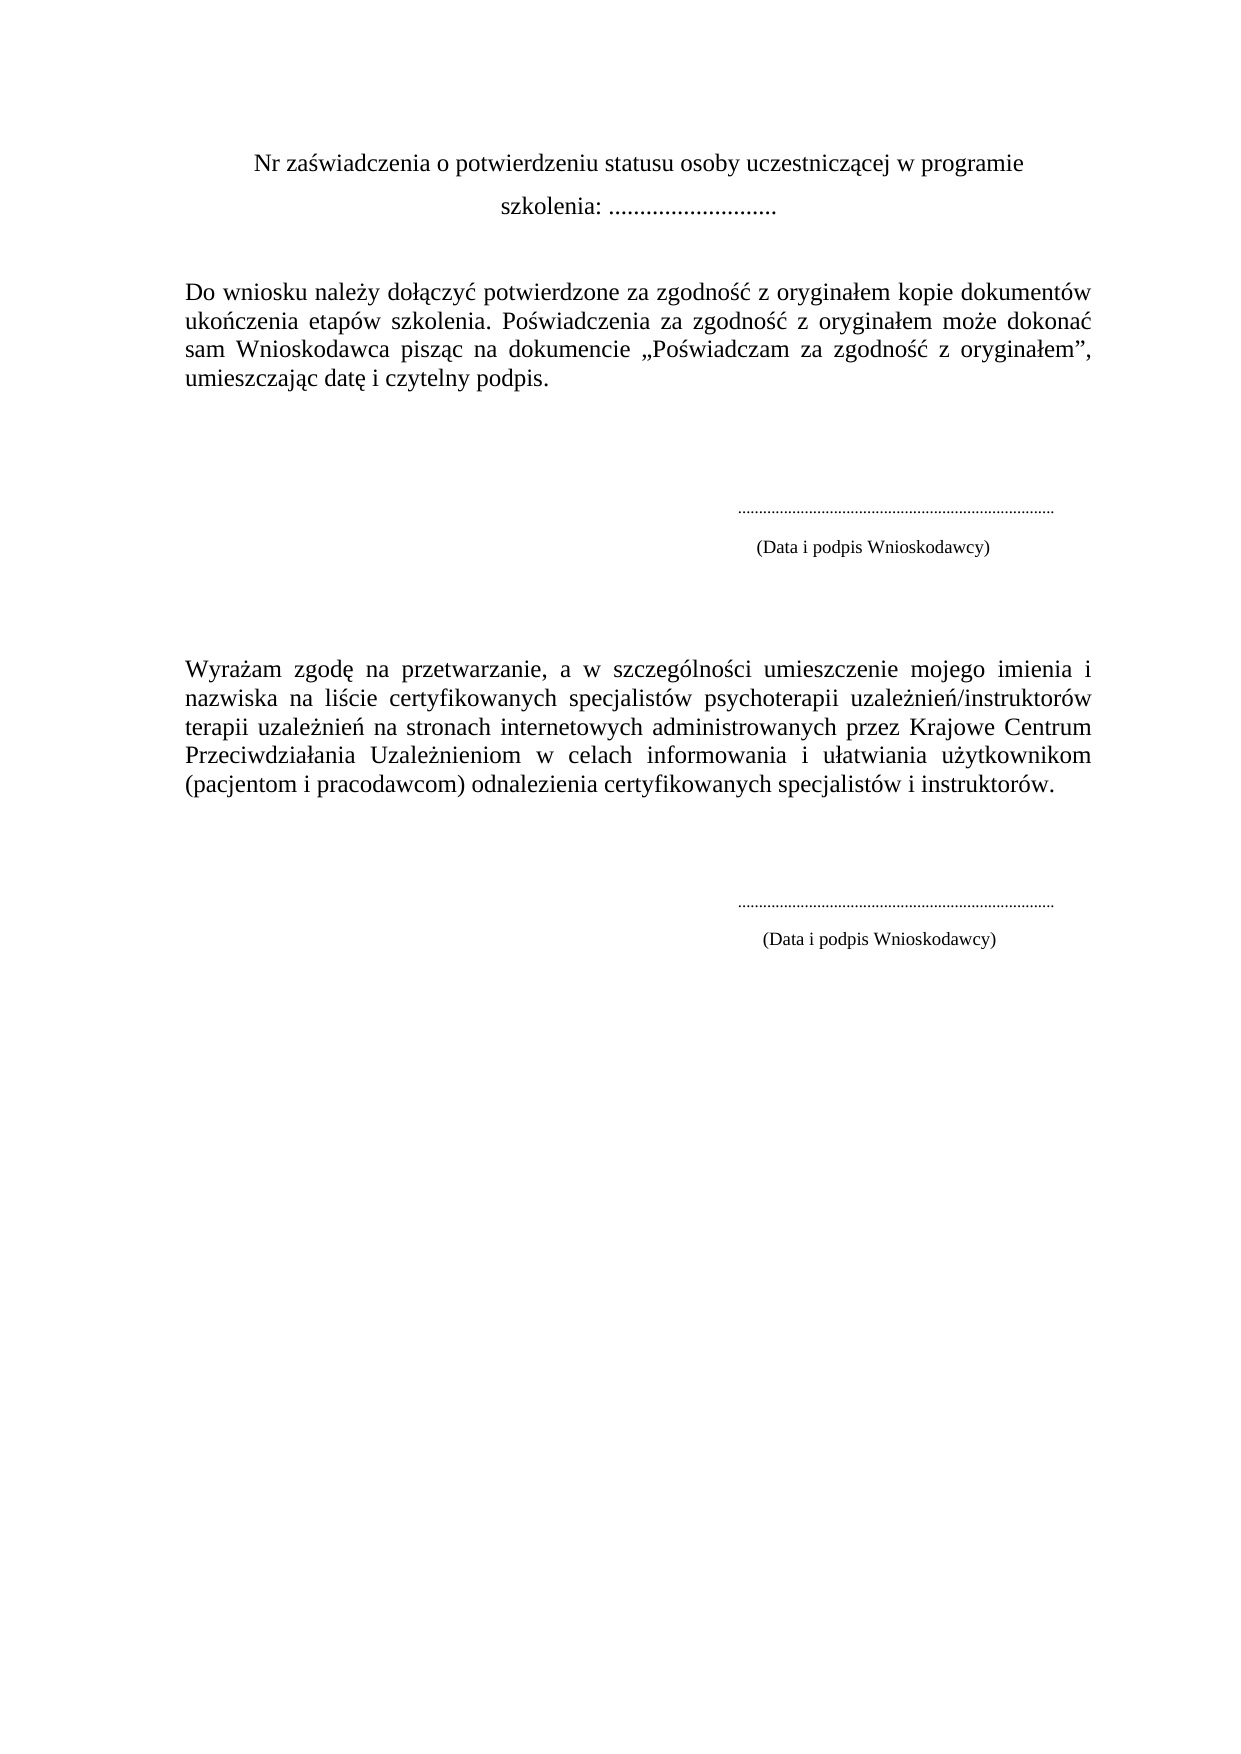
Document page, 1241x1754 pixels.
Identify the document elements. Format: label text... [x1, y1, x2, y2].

text Do wniosku należy dołączyć potwierdzone za zgodność z oryginałem kopie dokumentów ukończenia etapów szkolenia. Poświadczenia za zgodność z oryginałem może dokonać sam Wnioskodawca pisząc na dokumencie „Poświadczam za zgodność z oryginałem”, umieszczając datę i czytelny podpis. [185, 277, 1093, 392]
text (Data i podpis Wnioskodawcy) [185, 536, 1093, 557]
text Wyrażam zgodę na przetwarzanie, a w szczególności umieszczenie mojego imienia i nazwiska na liście certyfikowanych specjalistów psychoterapii uzależnień/instruktorów terapii uzależnień na stronach internetowych administrowanych przez Krajowe Centrum Przeciwdziałania Uzależnieniom w celach informowania i ułatwiania użytkownikom (pacjentom i pracodawcom) odnalezienia certyfikowanych specjalistów i instruktorów. [185, 654, 1093, 798]
text Nr zaświadczenia o potwierdzeniu statusu osoby uczestniczącej w programie szkolenia: ........................... [185, 148, 1093, 219]
text (Data i podpis Wnioskodawcy) [185, 927, 1093, 949]
text ............................................................................ [185, 841, 1093, 913]
text ............................................................................ [738, 497, 1093, 517]
